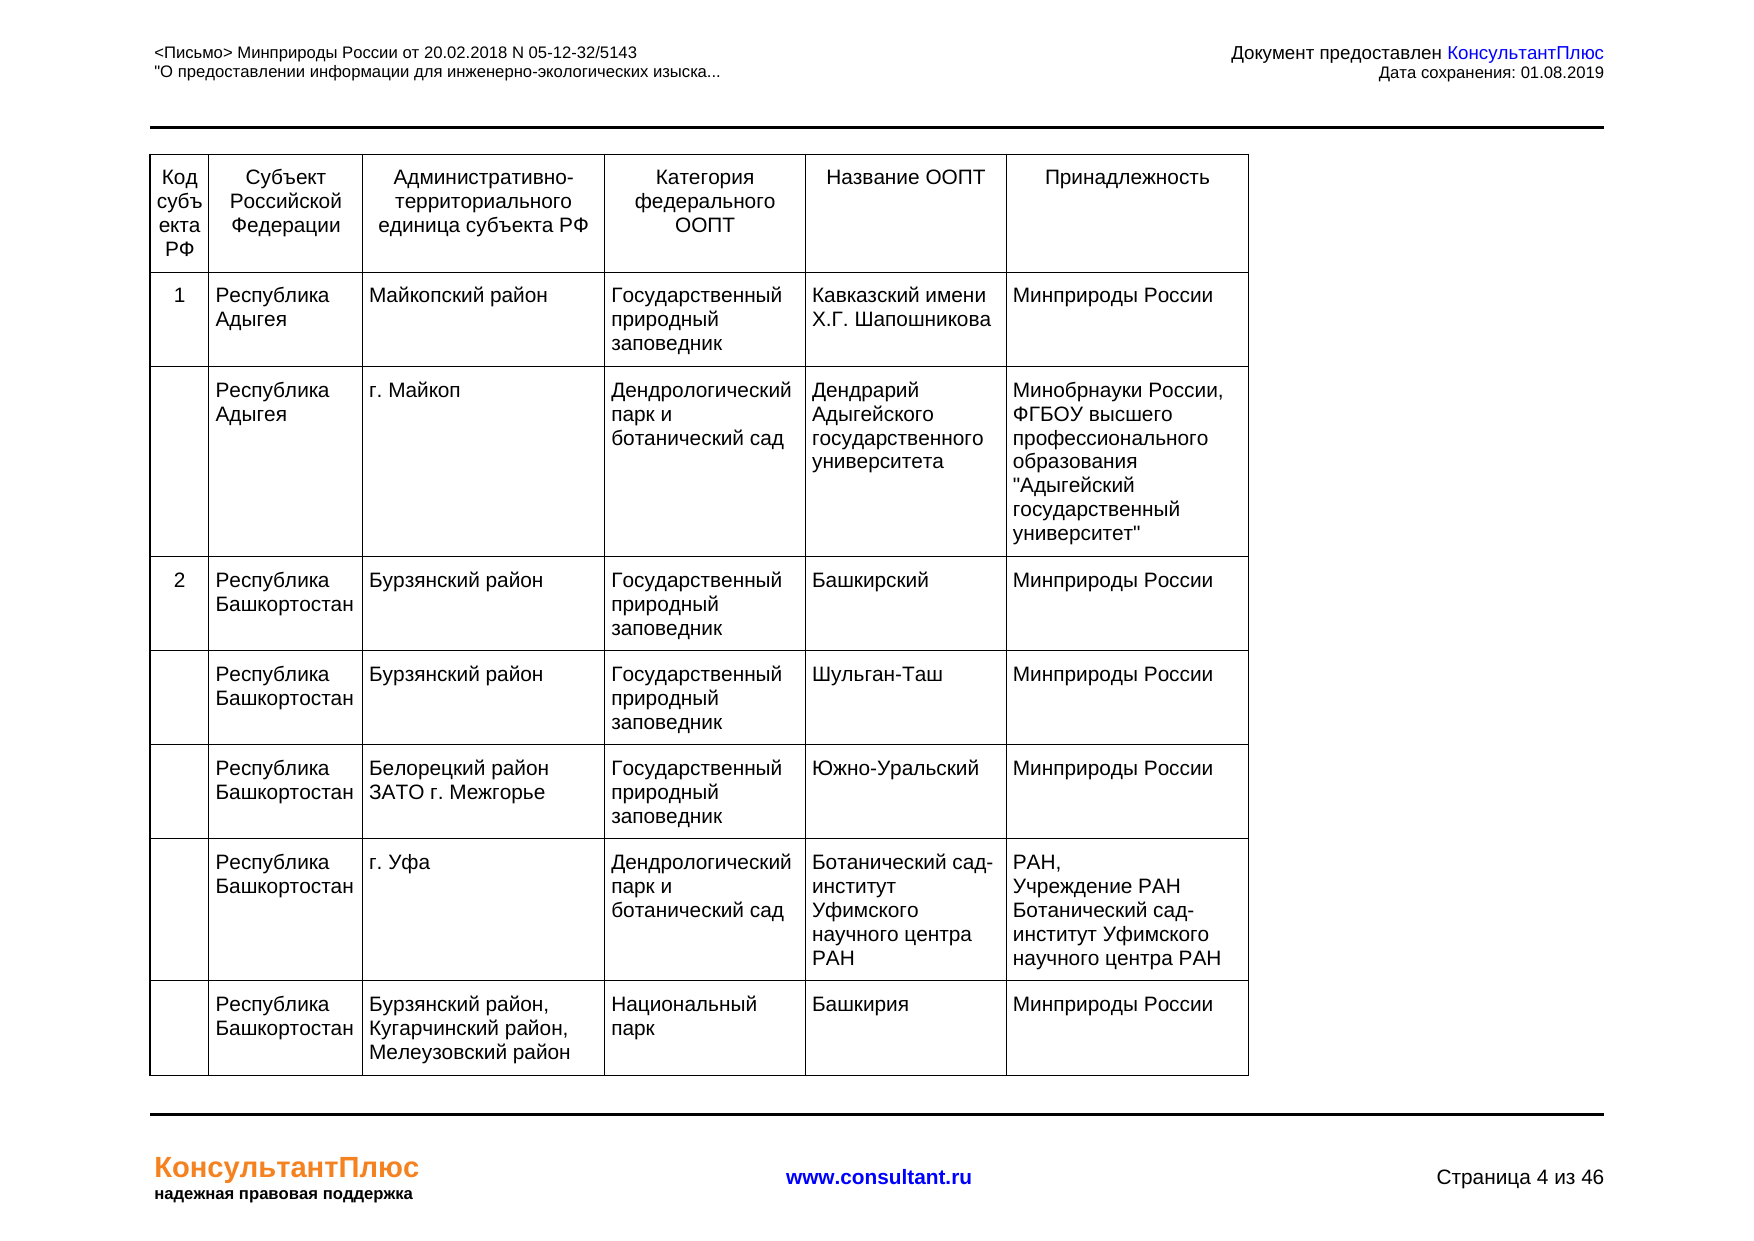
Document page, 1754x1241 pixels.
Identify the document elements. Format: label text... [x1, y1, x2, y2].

table_cell Дендрологический парк и ботанический сад [605, 839, 805, 980]
table_cell Минобрнауки России, ФГБОУ высшего профессионального образования "Адыгейский государственный университет" [1007, 367, 1248, 556]
table_cell Минприроды России [1007, 745, 1248, 838]
table_cell Дендрарий Адыгейского государственного университета [806, 367, 1006, 556]
table_cell 2 [151, 557, 208, 650]
table_cell Минприроды России [1007, 557, 1248, 650]
table_cell Государственный природный заповедник [605, 273, 805, 366]
table_cell Башкирия [806, 981, 1006, 1074]
table_cell Республика Башкортостан [209, 745, 362, 838]
table_header Категория федерального ООПТ [605, 155, 805, 272]
table_cell Республика Башкортостан [209, 651, 362, 744]
table_cell Минприроды России [1007, 273, 1248, 366]
table_cell 1 [151, 273, 208, 366]
table_cell Южно-Уральский [806, 745, 1006, 838]
table_cell Республика Башкортостан [209, 981, 362, 1074]
table_cell Республика Башкортостан [209, 839, 362, 980]
table_cell Ботанический сад-институт Уфимского научного центра РАН [806, 839, 1006, 980]
table_cell Бурзянский район [363, 651, 604, 744]
table_cell Дендрологический парк и ботанический сад [605, 367, 805, 556]
table_cell Республика Адыгея [209, 367, 362, 556]
table_cell Бурзянский район, Кугарчинский район, Мелеузовский район [363, 981, 604, 1074]
table_cell [151, 745, 208, 838]
table_cell Минприроды России [1007, 651, 1248, 744]
table_cell Республика Адыгея [209, 273, 362, 366]
table_cell Государственный природный заповедник [605, 745, 805, 838]
table_cell Майкопский район [363, 273, 604, 366]
table_header Код субъекта РФ [151, 155, 208, 272]
table_cell Национальный парк [605, 981, 805, 1074]
table_cell Республика Башкортостан [209, 557, 362, 650]
table_header Субъект Российской Федерации [209, 155, 362, 272]
table_cell [151, 839, 208, 980]
table_cell РАН, Учреждение РАН Ботанический сад-институт Уфимского научного центра РАН [1007, 839, 1248, 980]
table_header Название ООПТ [806, 155, 1006, 272]
table_cell г. Уфа [363, 839, 604, 980]
table_cell Государственный природный заповедник [605, 651, 805, 744]
table_cell Кавказский имени Х.Г. Шапошникова [806, 273, 1006, 366]
table_header Принадлежность [1007, 155, 1248, 272]
table_cell [151, 651, 208, 744]
table_cell [151, 367, 208, 556]
table_cell Белорецкий район ЗАТО г. Межгорье [363, 745, 604, 838]
table_cell Бурзянский район [363, 557, 604, 650]
table_cell [151, 981, 208, 1074]
table_cell Минприроды России [1007, 981, 1248, 1074]
table_cell Государственный природный заповедник [605, 557, 805, 650]
table_cell Башкирский [806, 557, 1006, 650]
table_header Административно-территориального единица субъекта РФ [363, 155, 604, 272]
table_cell Шульган-Таш [806, 651, 1006, 744]
table_cell г. Майкоп [363, 367, 604, 556]
